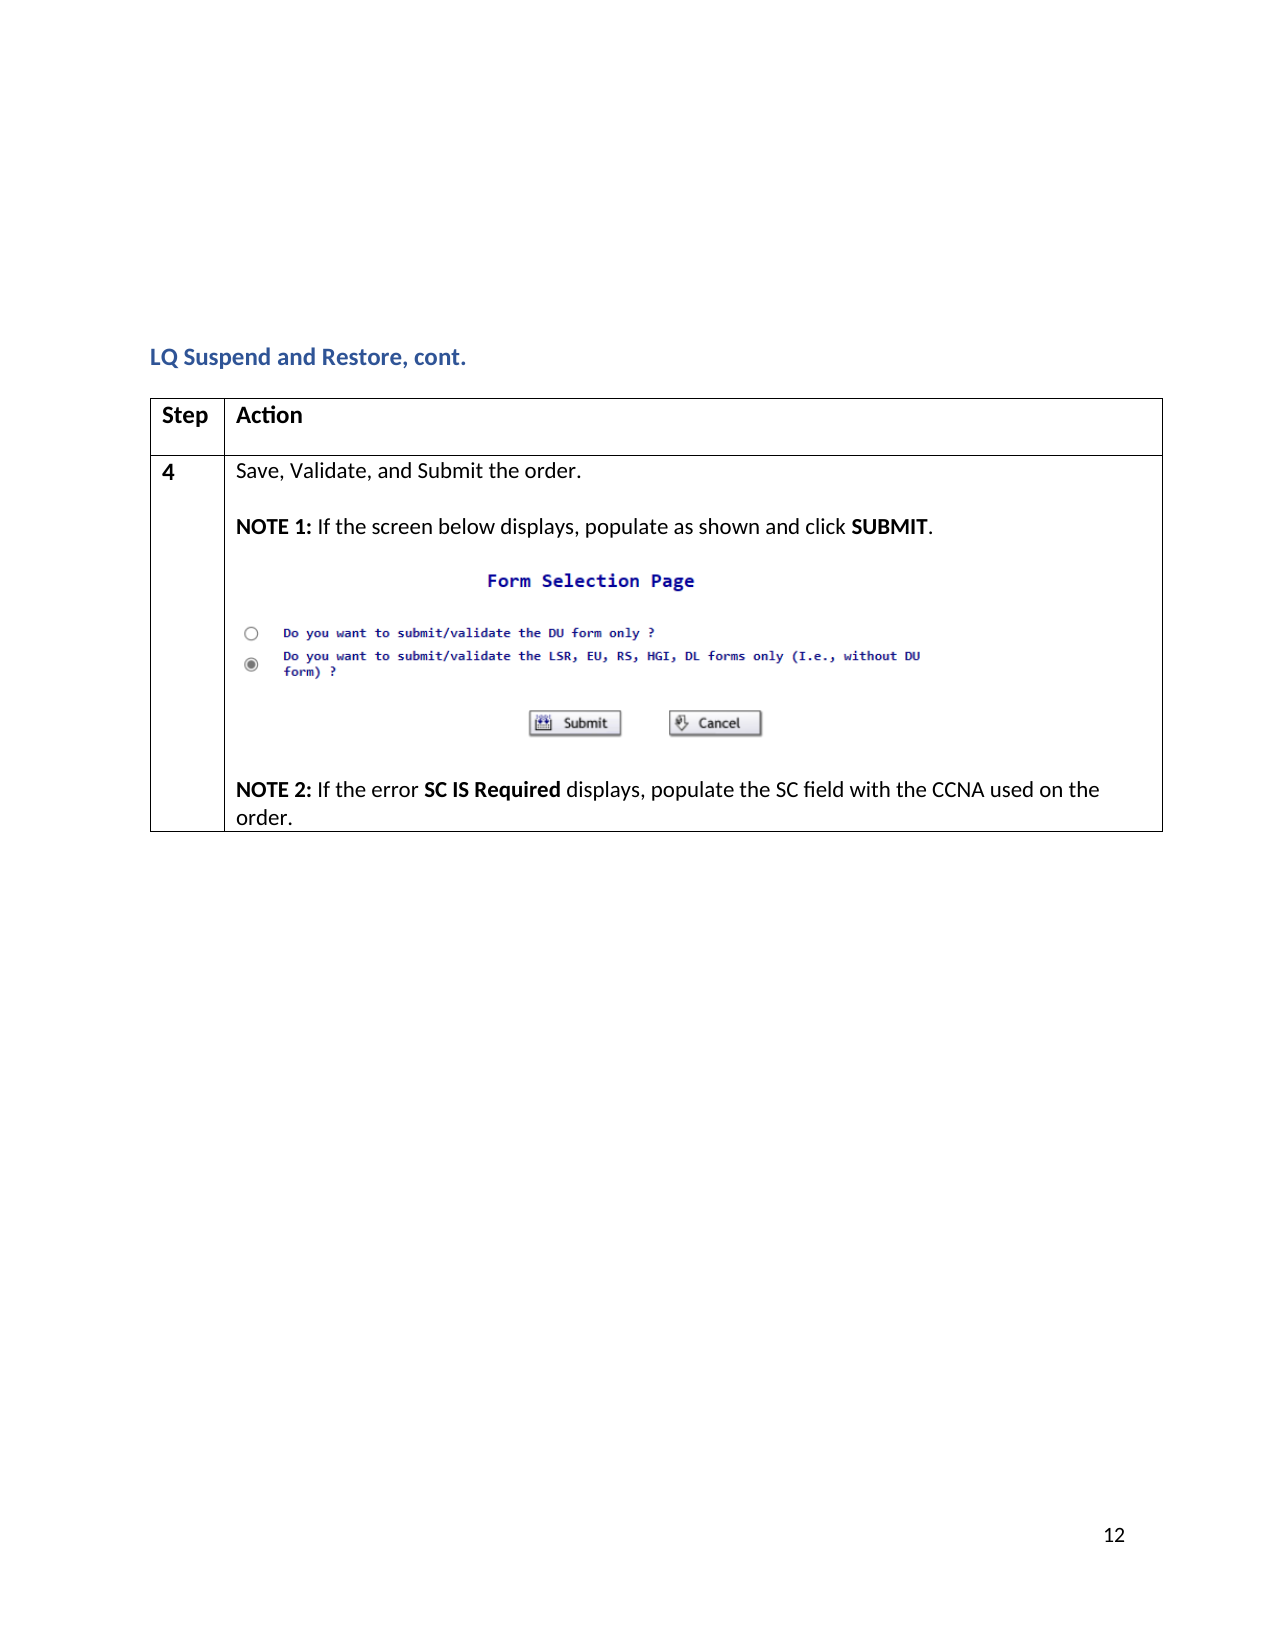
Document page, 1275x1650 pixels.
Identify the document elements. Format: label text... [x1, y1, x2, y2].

table_cell 4 [151, 456, 224, 831]
text LQ Suspend and Restore, cont. [150, 341, 1125, 371]
table_header Action [225, 399, 1162, 455]
table_header Step [151, 399, 224, 455]
picture [235, 540, 1068, 747]
table_cell Save, Validate, and Submit the order. NOTE 1: If the screen below displays, populate as shown and click SUBMIT. NOTE 2: If the error SC IS Required displays, populate the SC field with the CCNA used on the order. [225, 456, 1162, 831]
